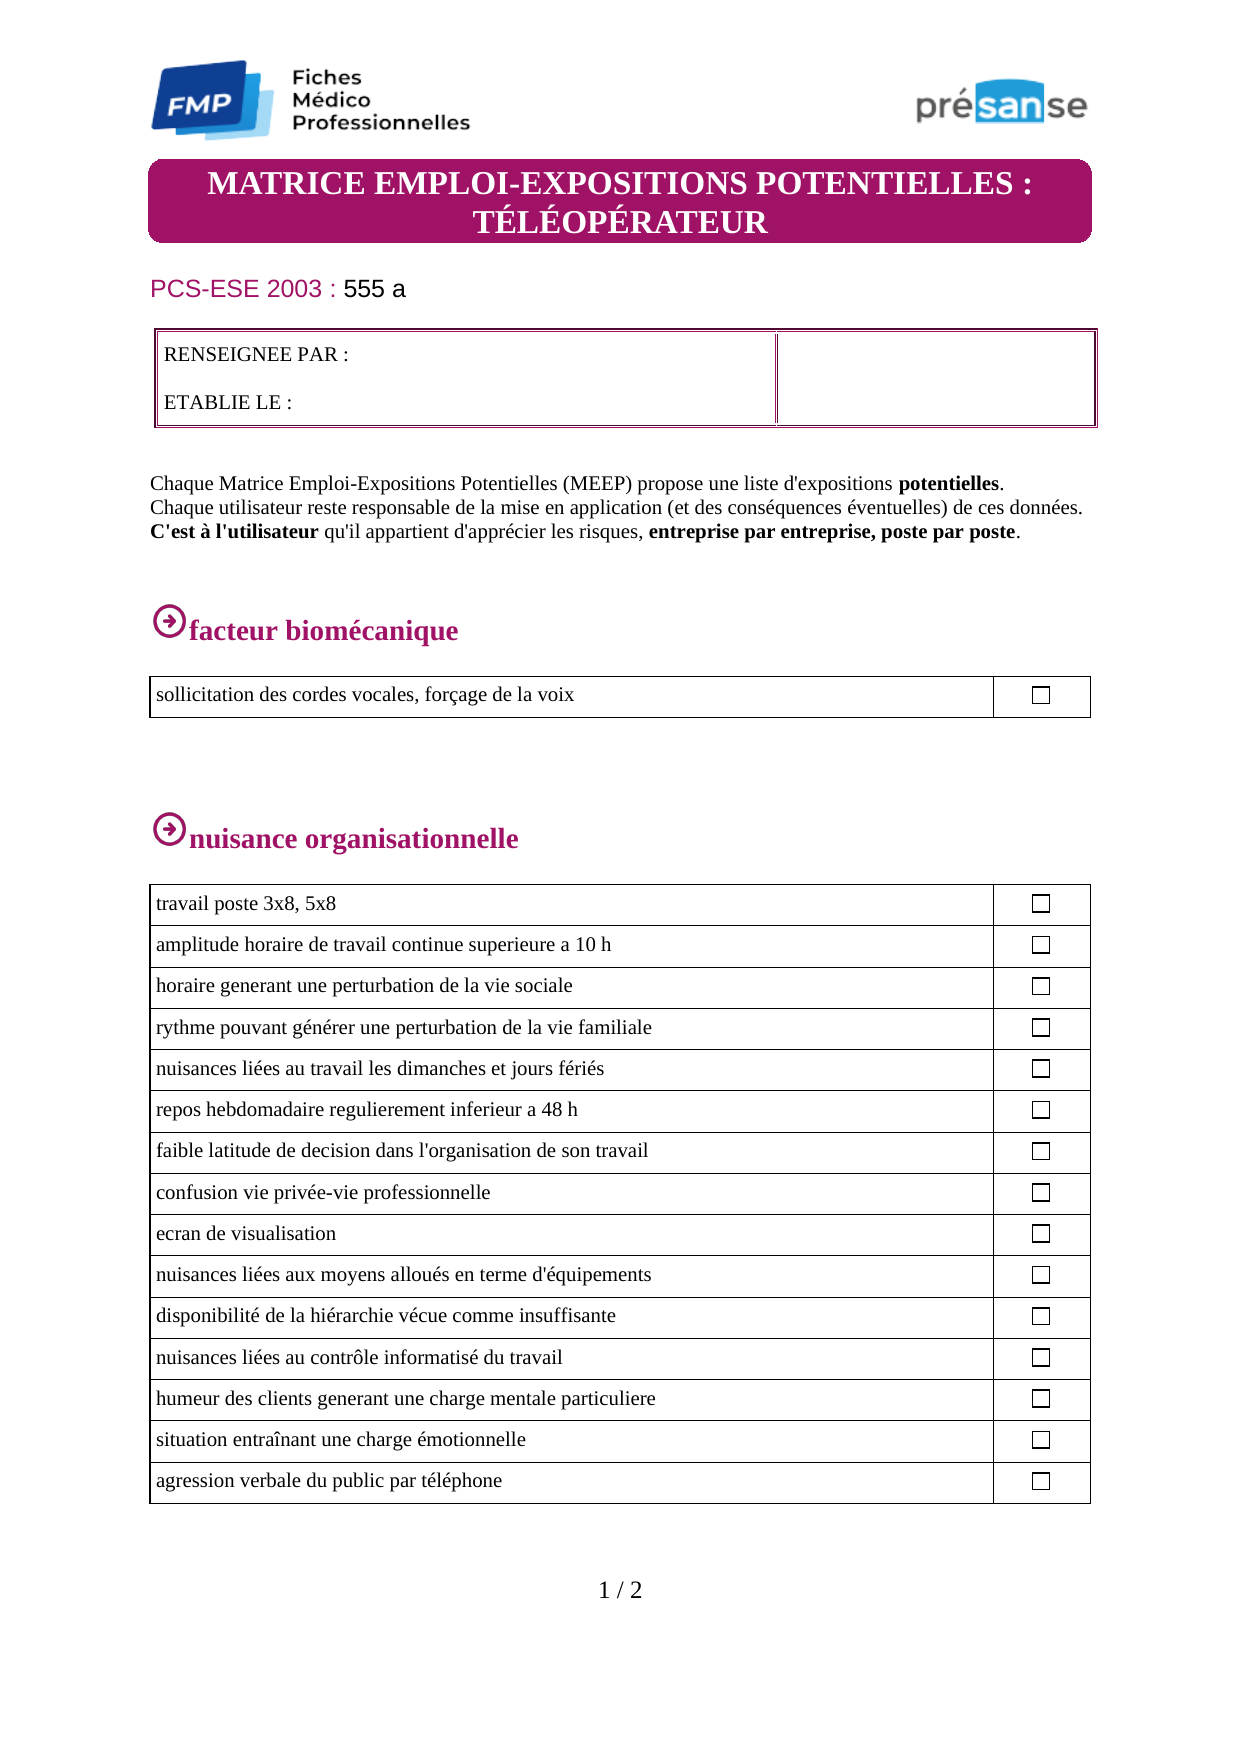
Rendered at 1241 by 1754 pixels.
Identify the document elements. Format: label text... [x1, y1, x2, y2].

picture [150, 601, 189, 641]
table_cell [994, 1380, 1090, 1420]
table_cell horaire generant une perturbation de la vie sociale [151, 968, 993, 1008]
table_cell situation entraînant une charge émotionnelle [151, 1421, 993, 1462]
text PCS-ESE 2003 : 555 a [150, 274, 1090, 303]
table_cell [994, 1215, 1090, 1255]
table_cell rythme pouvant générer une perturbation de la vie familiale [151, 1009, 993, 1049]
picture [150, 59, 471, 142]
table_cell repos hebdomadaire regulierement inferieur a 48 h [151, 1091, 993, 1132]
table_cell [994, 1421, 1090, 1462]
table_header RENSEIGNEE PAR : ETABLIE LE : [158, 332, 776, 425]
table_cell [994, 1339, 1090, 1379]
table_cell [994, 1174, 1090, 1214]
table_cell [994, 1133, 1090, 1173]
table_cell [994, 1050, 1090, 1090]
table_cell nuisances liées au travail les dimanches et jours fériés [151, 1050, 993, 1090]
table_cell [994, 1256, 1090, 1297]
table_header [994, 885, 1090, 925]
table_cell nuisances liées au contrôle informatisé du travail [151, 1339, 993, 1379]
table_cell amplitude horaire de travail continue superieure a 10 h [151, 926, 993, 967]
table_cell [994, 926, 1090, 967]
table_cell [994, 968, 1090, 1008]
table_cell [994, 1091, 1090, 1132]
table_cell [994, 1463, 1090, 1503]
subtitle facteur biomécanique [150, 601, 1090, 646]
table_header travail poste 3x8, 5x8 [151, 885, 993, 925]
table_cell [994, 1009, 1090, 1049]
picture [150, 809, 189, 849]
picture [916, 78, 1090, 124]
table_header [776, 332, 1094, 425]
table_header [994, 677, 1090, 717]
table_cell humeur des clients generant une charge mentale particuliere [151, 1380, 993, 1420]
table_cell agression verbale du public par téléphone [151, 1463, 993, 1503]
text Chaque Matrice Emploi-Expositions Potentielles (MEEP) propose une liste d'expositions potentielles. Chaque utilisateur reste responsable de la mise en application (et des conséquences éventuelles) de ces données. C'est à l'utilisateur qu'il appartient d'apprécier les risques, entreprise par entreprise, poste par poste. [150, 428, 1090, 572]
table_cell [994, 1298, 1090, 1338]
table_cell disponibilité de la hiérarchie vécue comme insuffisante [151, 1298, 993, 1338]
table_cell ecran de visualisation [151, 1215, 993, 1255]
table_cell confusion vie privée-vie professionnelle [151, 1174, 993, 1214]
subtitle nuisance organisationnelle [150, 810, 1090, 855]
table_cell nuisances liées aux moyens alloués en terme d'équipements [151, 1256, 993, 1297]
table_header sollicitation des cordes vocales, forçage de la voix [151, 677, 993, 717]
table_cell faible latitude de decision dans l'organisation de son travail [151, 1133, 993, 1173]
